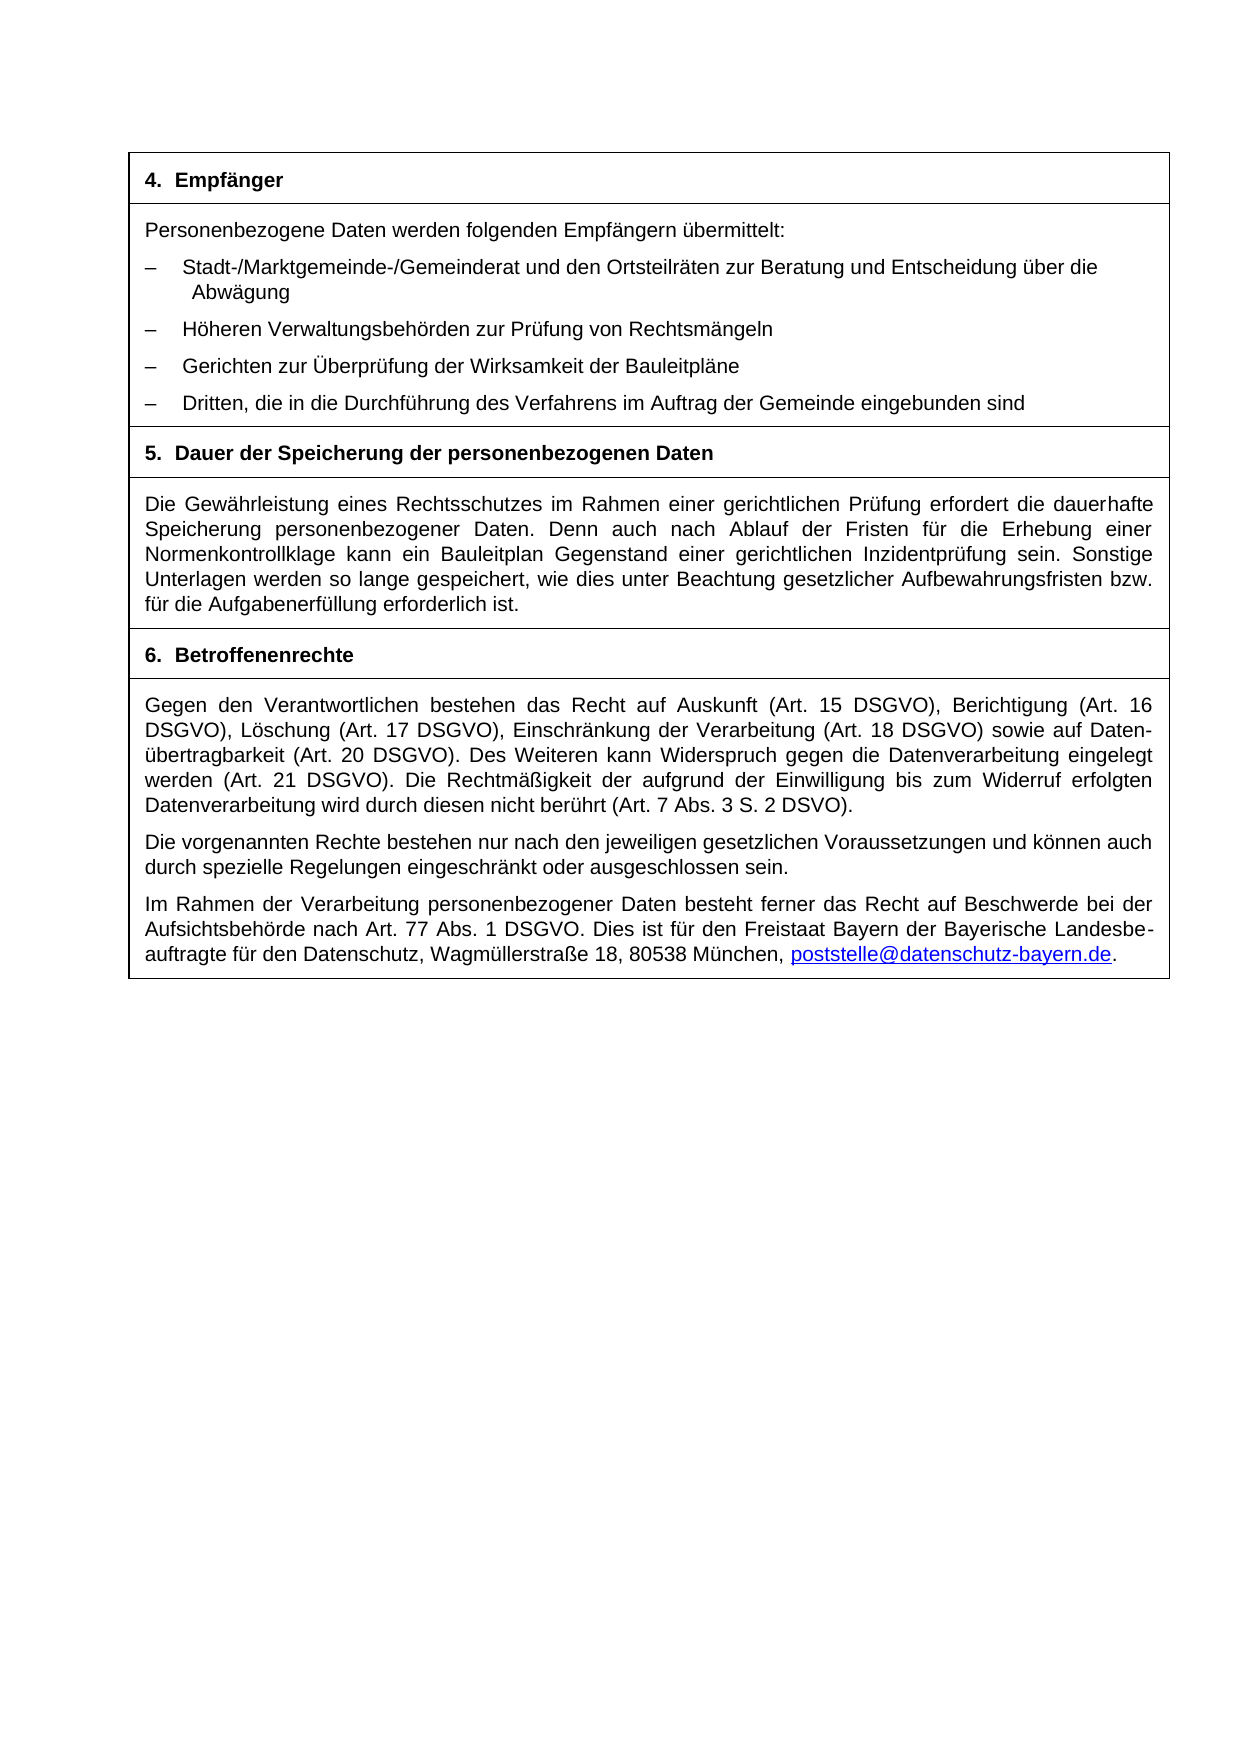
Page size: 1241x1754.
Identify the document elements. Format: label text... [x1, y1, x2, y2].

table_cell Personenbezogene Daten werden folgenden Empfängern übermittelt: – Stadt-/Marktgemeinde-/Gemeinderat und den Ortsteilräten zur Beratung und Entscheidung über die Abwägung – Höheren Verwaltungsbehörden zur Prüfung von Rechtsmängeln – Gerichten zur Überprüfung der Wirksamkeit der Bauleitpläne – Dritten, die in die Durchführung des Verfahrens im Auftrag der Gemeinde eingebunden sind [130, 204, 1169, 426]
table_cell Betroffenenrechte [130, 629, 1169, 678]
table_header Empfänger [130, 153, 1169, 203]
table_cell Gegen den Verantwortlichen bestehen das Recht auf Auskunft (Art. 15 DSGVO), Berichtigung (Art. 16 DSGVO), Löschung (Art. 17 DSGVO), Einschränkung der Verarbeitung (Art. 18 DSGVO) sowie auf Daten-übertragbarkeit (Art. 20 DSGVO). Des Weiteren kann Widerspruch gegen die Datenverarbeitung eingelegt werden (Art. 21 DSGVO). Die Rechtmäßigkeit der aufgrund der Einwilligung bis zum Widerruf erfolgten Datenverarbeitung wird durch diesen nicht berührt (Art. 7 Abs. 3 S. 2 DSVO). Die vorgenannten Rechte bestehen nur nach den jeweiligen gesetzlichen Voraussetzungen und können auch durch spezielle Regelungen eingeschränkt oder ausgeschlossen sein. Im Rahmen der Verarbeitung personenbezogener Daten besteht ferner das Recht auf Beschwerde bei der Aufsichtsbehörde nach Art. 77 Abs. 1 DSGVO. Dies ist für den Freistaat Bayern der Bayerische Landesbeauftragte für den Datenschutz, Wagmüllerstraße 18, 80538 München, poststelle@datenschutz-bayern.de. [130, 679, 1169, 978]
table_cell Die Gewährleistung eines Rechtsschutzes im Rahmen einer gerichtlichen Prüfung erfordert die dauerhafte Speicherung personenbezogener Daten. Denn auch nach Ablauf der Fristen für die Erhebung einer Normenkontrollklage kann ein Bauleitplan Gegenstand einer gerichtlichen Inzidentprüfung sein. Sonstige Unterlagen werden so lange gespeichert, wie dies unter Beachtung gesetzlicher Aufbewahrungsfristen bzw. für die Aufgabenerfüllung erforderlich ist. [130, 478, 1169, 628]
table_cell Dauer der Speicherung der personenbezogenen Daten [130, 427, 1169, 477]
